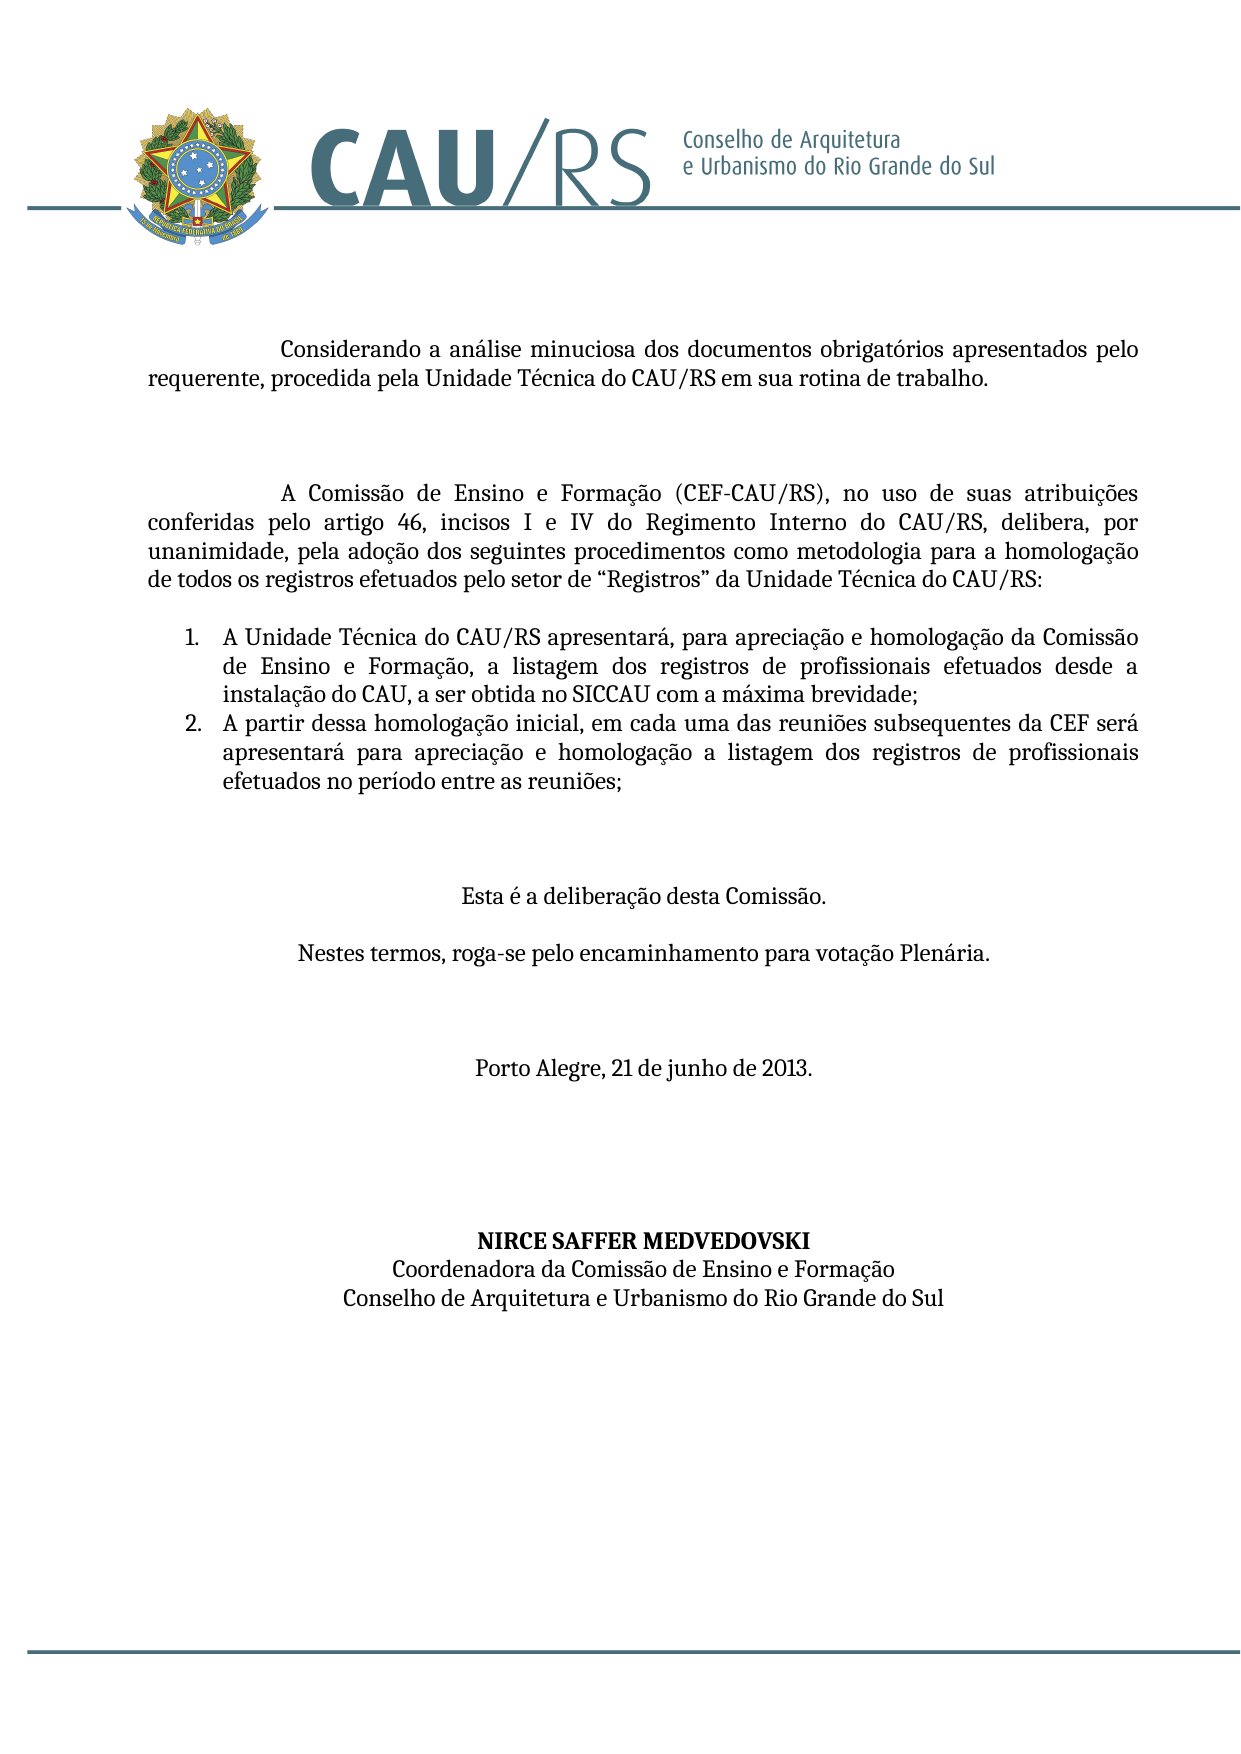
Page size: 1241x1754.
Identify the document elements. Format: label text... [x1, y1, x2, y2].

text Coordenadora da Comissão de Ensino e Formação [148, 1255, 1140, 1284]
text Considerando a análise minuciosa dos documentos obrigatórios apresentados pelo requerente, procedida pela Unidade Técnica do CAU/RS em sua rotina de trabalho. [148, 335, 1140, 393]
list A Unidade Técnica do CAU/RS apresentará, para apreciação e homologação da Comissão de Ensino e Formação, a listagem dos registros de profissionais efetuados desde a instalação do CAU, a ser obtida no SICCAU com a máxima brevidade; [185, 623, 1140, 709]
text A Comissão de Ensino e Formação (CEF-CAU/RS), no uso de suas atribuições conferidas pelo artigo 46, incisos I e IV do Regimento Interno do CAU/RS, delibera, por unanimidade, pela adoção dos seguintes procedimentos como metodologia para a homologação de todos os registros efetuados pelo setor de “Registros” da Unidade Técnica do CAU/RS: [148, 479, 1140, 594]
list A partir dessa homologação inicial, em cada uma das reuniões subsequentes da CEF será apresentará para apreciação e homologação a listagem dos registros de profissionais efetuados no período entre as reuniões; [185, 709, 1140, 795]
text Esta é a deliberação desta Comissão. [148, 882, 1140, 910]
picture [27, 31, 1241, 1654]
text NIRCE SAFFER MEDVEDOVSKI [148, 1227, 1140, 1255]
text Conselho de Arquitetura e Urbanismo do Rio Grande do Sul [148, 1284, 1140, 1313]
text Porto Alegre, 21 de junho de 2013. [148, 1054, 1140, 1083]
text Nestes termos, roga-se pelo encaminhamento para votação Plenária. [148, 939, 1140, 968]
